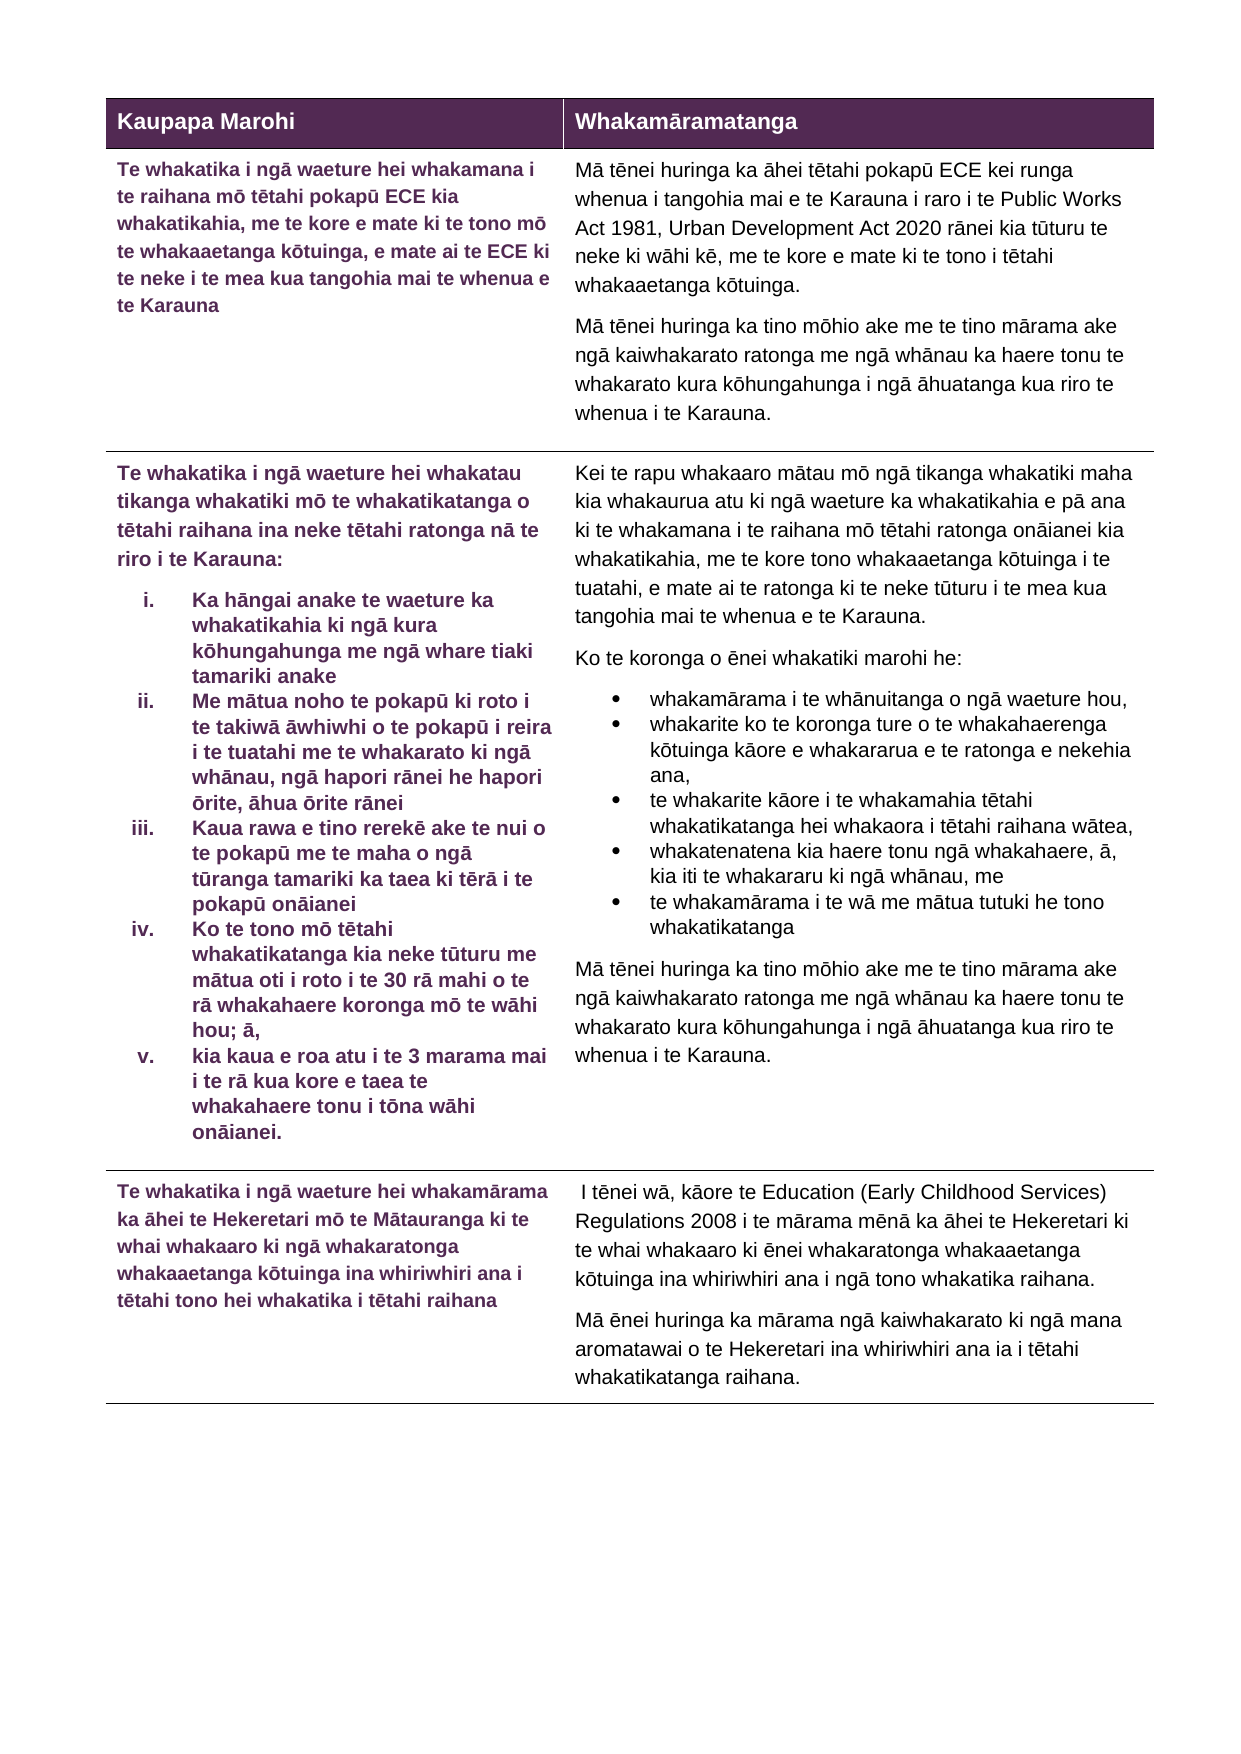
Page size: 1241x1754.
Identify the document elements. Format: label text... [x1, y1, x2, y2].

table_cell Te whakatika i ngā waeture hei whakamana i te raihana mō tētahi pokapū ECE kia whakatikahia, me te kore e mate ki te tono mō te whakaaetanga kōtuinga, e mate ai te ECE ki te neke i te mea kua tangohia mai te whenua e te Karauna [106, 149, 563, 451]
table_header Kaupapa Marohi [106, 99, 563, 148]
table_cell I tēnei wā, kāore te Education (Early Childhood Services) Regulations 2008 i te mārama mēnā ka āhei te Hekeretari ki te whai whakaaro ki ēnei whakaratonga whakaaetanga kōtuinga ina whiriwhiri ana i ngā tono whakatika raihana. Mā ēnei huringa ka mārama ngā kaiwhakarato ki ngā mana aromatawai o te Hekeretari ina whiriwhiri ana ia i tētahi whakatikatanga raihana. [564, 1171, 1154, 1402]
table_cell Mā tēnei huringa ka āhei tētahi pokapū ECE kei runga whenua i tangohia mai e te Karauna i raro i te Public Works Act 1981, Urban Development Act 2020 rānei kia tūturu te neke ki wāhi kē, me te kore e mate ki te tono i tētahi whakaaetanga kōtuinga. Mā tēnei huringa ka tino mōhio ake me te tino mārama ake ngā kaiwhakarato ratonga me ngā whānau ka haere tonu te whakarato kura kōhungahunga i ngā āhuatanga kua riro te whenua i te Karauna. [564, 149, 1154, 451]
table_cell Te whakatika i ngā waeture hei whakatau tikanga whakatiki mō te whakatikatanga o tētahi raihana ina neke tētahi ratonga nā te riro i te Karauna: Ka hāngai anake te waeture ka whakatikahia ki ngā kura kōhungahunga me ngā whare tiaki tamariki anake Me mātua noho te pokapū ki roto i te takiwā āwhiwhi o te pokapū i reira i te tuatahi me te whakarato ki ngā whānau, ngā hapori rānei he hapori ōrite, āhua ōrite rānei Kaua rawa e tino rerekē ake te nui o te pokapū me te maha o ngā tūranga tamariki ka taea ki tērā i te pokapū onāianei Ko te tono mō tētahi whakatikatanga kia neke tūturu me mātua oti i roto i te 30 rā mahi o te rā whakahaere koronga mō te wāhi hou; ā, kia kaua e roa atu i te 3 marama mai i te rā kua kore e taea te whakahaere tonu i tōna wāhi onāianei. [106, 452, 563, 1170]
table_cell Kei te rapu whakaaro mātau mō ngā tikanga whakatiki maha kia whakaurua atu ki ngā waeture ka whakatikahia e pā ana ki te whakamana i te raihana mō tētahi ratonga onāianei kia whakatikahia, me te kore tono whakaaetanga kōtuinga i te tuatahi, e mate ai te ratonga ki te neke tūturu i te mea kua tangohia mai te whenua e te Karauna. Ko te koronga o ēnei whakatiki marohi he: whakamārama i te whānuitanga o ngā waeture hou, whakarite ko te koronga ture o te whakahaerenga kōtuinga kāore e whakararua e te ratonga e nekehia ana, te whakarite kāore i te whakamahia tētahi whakatikatanga hei whakaora i tētahi raihana wātea, whakatenatena kia haere tonu ngā whakahaere, ā, kia iti te whakararu ki ngā whānau, me te whakamārama i te wā me mātua tutuki he tono whakatikatanga Mā tēnei huringa ka tino mōhio ake me te tino mārama ake ngā kaiwhakarato ratonga me ngā whānau ka haere tonu te whakarato kura kōhungahunga i ngā āhuatanga kua riro te whenua i te Karauna. [564, 452, 1154, 1170]
table_header Whakamāramatanga [564, 99, 1154, 148]
table_cell Te whakatika i ngā waeture hei whakamārama ka āhei te Hekeretari mō te Mātauranga ki te whai whakaaro ki ngā whakaratonga whakaaetanga kōtuinga ina whiriwhiri ana i tētahi tono hei whakatika i tētahi raihana [106, 1171, 563, 1402]
